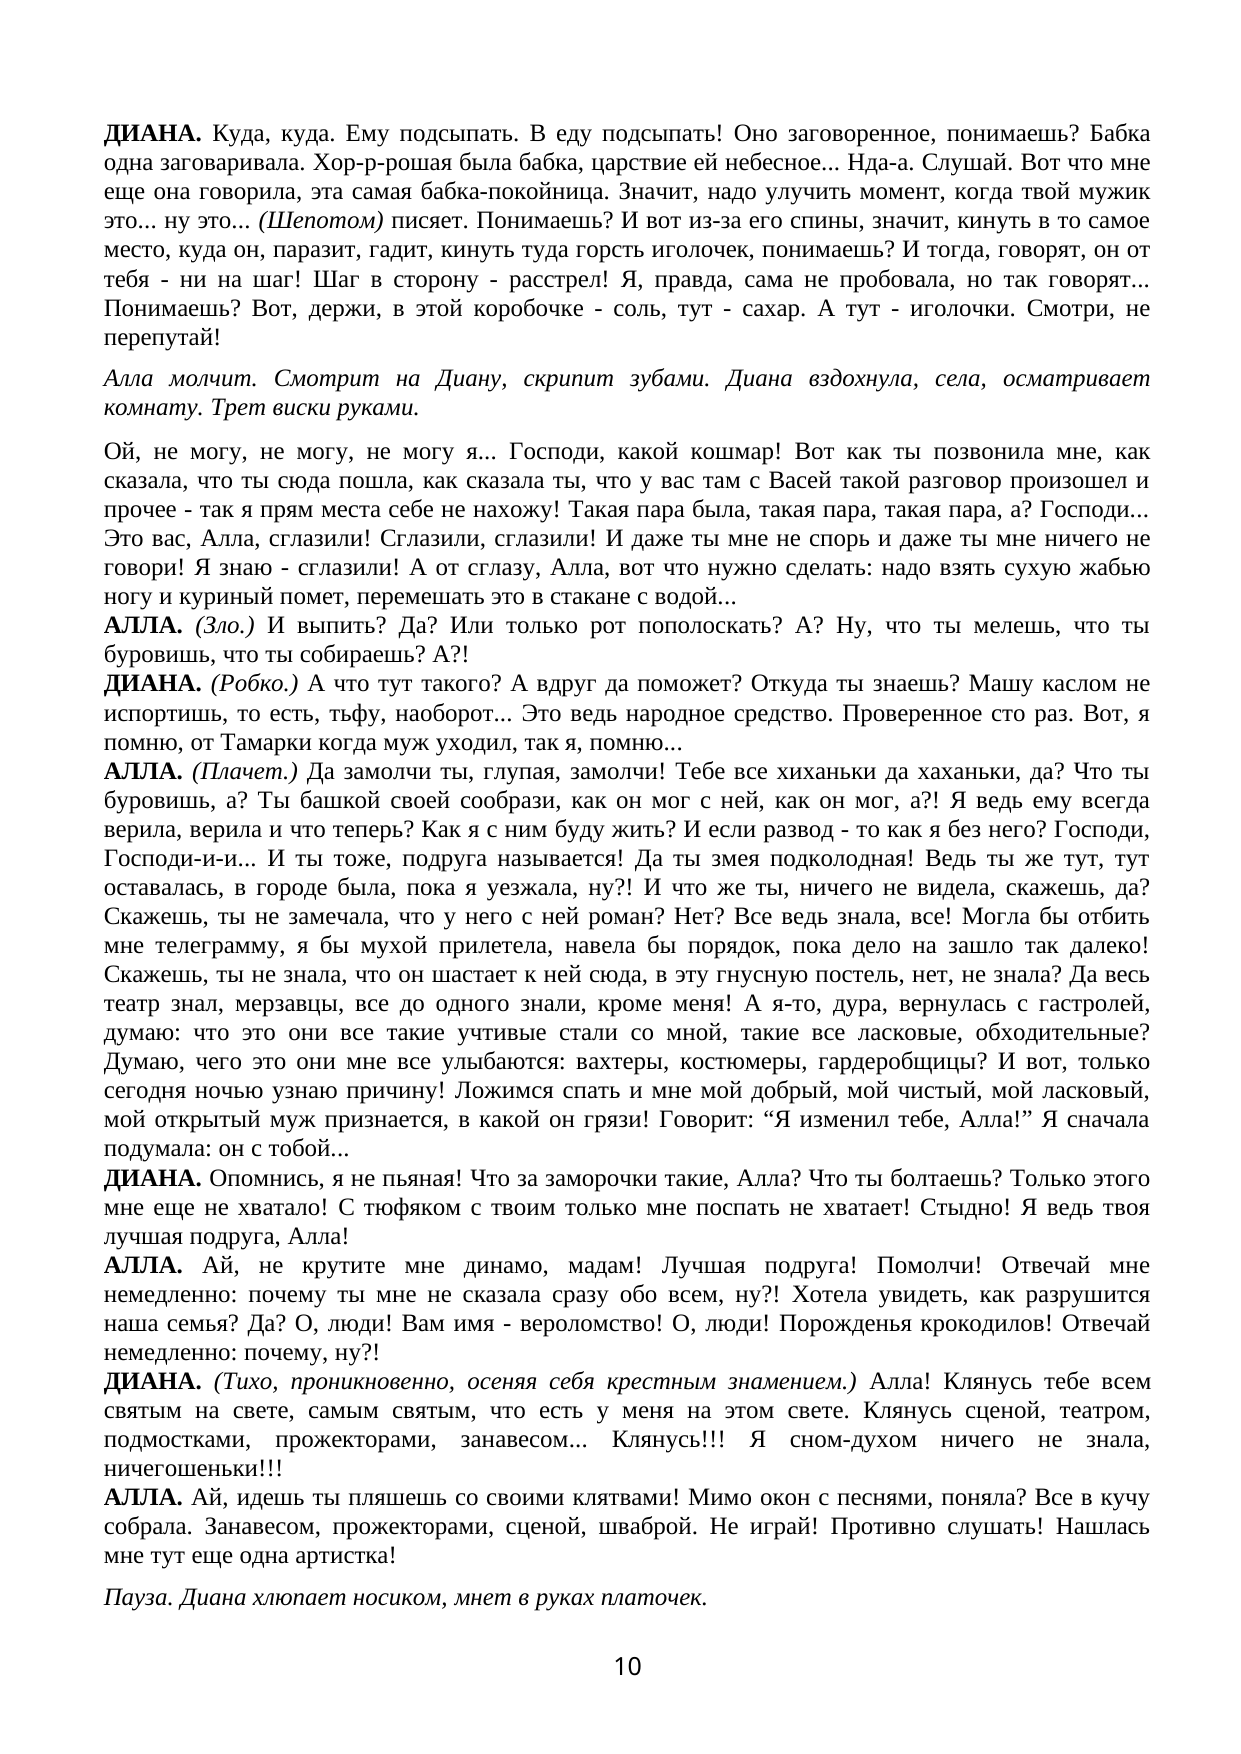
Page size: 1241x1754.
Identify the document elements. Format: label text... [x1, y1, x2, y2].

text Пауза. Диана хлюпает носиком, мнет в руках платочек. [103, 1582, 1152, 1611]
text АЛЛА. (Плачет.) Да замолчи ты, глупая, замолчи! Тебе все хиханьки да хаханьки, да? Что ты буровишь, а? Ты башкой своей сообрази, как он мог с ней, как он мог, а?! Я ведь ему всегда верила, верила и что теперь? Как я с ним буду жить? И если развод - то как я без него? Господи, Господи-и-и... И ты тоже, подруга называется! Да ты змея подколодная! Ведь ты же тут, тут оставалась, в городе была, пока я уезжала, ну?! И что же ты, ничего не видела, скажешь, да? Скажешь, ты не замечала, что у него с ней роман? Нет? Все ведь знала, все! Могла бы отбить мне телеграмму, я бы мухой прилетела, навела бы порядок, пока дело на зашло так далеко! Скажешь, ты не знала, что он шастает к ней сюда, в эту гнусную постель, нет, не знала? Да весь театр знал, мерзавцы, все до одного знали, кроме меня! А я-то, дура, вернулась с гастролей, думаю: что это они все такие учтивые стали со мной, такие все ласковые, обходительные? Думаю, чего это они мне все улыбаются: вахтеры, костюмеры, гардеробщицы? И вот, только сегодня ночью узнаю причину! Ложимся спать и мне мой добрый, мой чистый, мой ласковый, мой открытый муж признается, в какой он грязи! Говорит: “Я изменил тебе, Алла!” Я сначала подумала: он с тобой... [103, 756, 1152, 1162]
text ДИАНА. (Тихо, проникновенно, осеняя себя крестным знамением.) Алла! Клянусь тебе всем святым на свете, самым святым, что есть у меня на этом свете. Клянусь сценой, театром, подмостками, прожекторами, занавесом... Клянусь!!! Я сном-духом ничего не знала, ничегошеньки!!! [103, 1366, 1152, 1482]
text ДИАНА. Куда, куда. Ему подсыпать. В еду подсыпать! Оно заговоренное, понимаешь? Бабка одна заговаривала. Хор-р-рошая была бабка, царствие ей небесное... Нда-а. Слушай. Вот что мне еще она говорила, эта самая бабка-покойница. Значит, надо улучить момент, когда твой мужик это... ну это... (Шепотом) писяет. Понимаешь? И вот из-за его спины, значит, кинуть в то самое место, куда он, паразит, гадит, кинуть туда горсть иголочек, понимаешь? И тогда, говорят, он от тебя - ни на шаг! Шаг в сторону - расстрел! Я, правда, сама не пробовала, но так говорят... Понимаешь? Вот, держи, в этой коробочке - соль, тут - сахар. А тут - иголочки. Смотри, не перепутай! [103, 118, 1152, 351]
text АЛЛА. Ай, идешь ты пляшешь со своими клятвами! Мимо окон с песнями, поняла? Все в кучу собрала. Занавесом, прожекторами, сценой, шваброй. Не играй! Противно слушать! Нашлась мне тут еще одна артистка! [103, 1482, 1152, 1569]
text Алла молчит. Смотрит на Диану, скрипит зубами. Диана вздохнула, села, осматривает комнату. Трет виски руками. [103, 363, 1152, 421]
text ДИАНА. Опомнись, я не пьяная! Что за заморочки такие, Алла? Что ты болтаешь? Только этого мне еще не хватало! С тюфяком с твоим только мне поспать не хватает! Стыдно! Я ведь твоя лучшая подруга, Алла! [103, 1162, 1152, 1249]
text ДИАНА. (Робко.) А что тут такого? А вдруг да поможет? Откуда ты знаешь? Машу каслом не испортишь, то есть, тьфу, наоборот... Это ведь народное средство. Проверенное сто раз. Вот, я помню, от Тамарки когда муж уходил, так я, помню... [103, 668, 1152, 756]
text АЛЛА. (Зло.) И выпить? Да? Или только рот пополоскать? А? Ну, что ты мелешь, что ты буровишь, что ты собираешь? А?! [103, 610, 1152, 668]
text АЛЛА. Ай, не крутите мне динамо, мадам! Лучшая подруга! Помолчи! Отвечай мне немедленно: почему ты мне не сказала сразу обо всем, ну?! Хотела увидеть, как разрушится наша семья? Да? О, люди! Вам имя - вероломство! О, люди! Порожденья крокодилов! Отвечай немедленно: почему, ну?! [103, 1249, 1152, 1366]
text Ой, не могу, не могу, не могу я... Господи, какой кошмар! Вот как ты позвонила мне, как сказала, что ты сюда пошла, как сказала ты, что у вас там с Васей такой разговор произошел и прочее - так я прям места себе не нахожу! Такая пара была, такая пара, такая пара, а? Господи... Это вас, Алла, сглазили! Сглазили, сглазили! И даже ты мне не спорь и даже ты мне ничего не говори! Я знаю - сглазили! А от сглазу, Алла, вот что нужно сделать: надо взять сухую жабью ногу и куриный помет, перемешать это в стакане с водой... [103, 436, 1152, 610]
